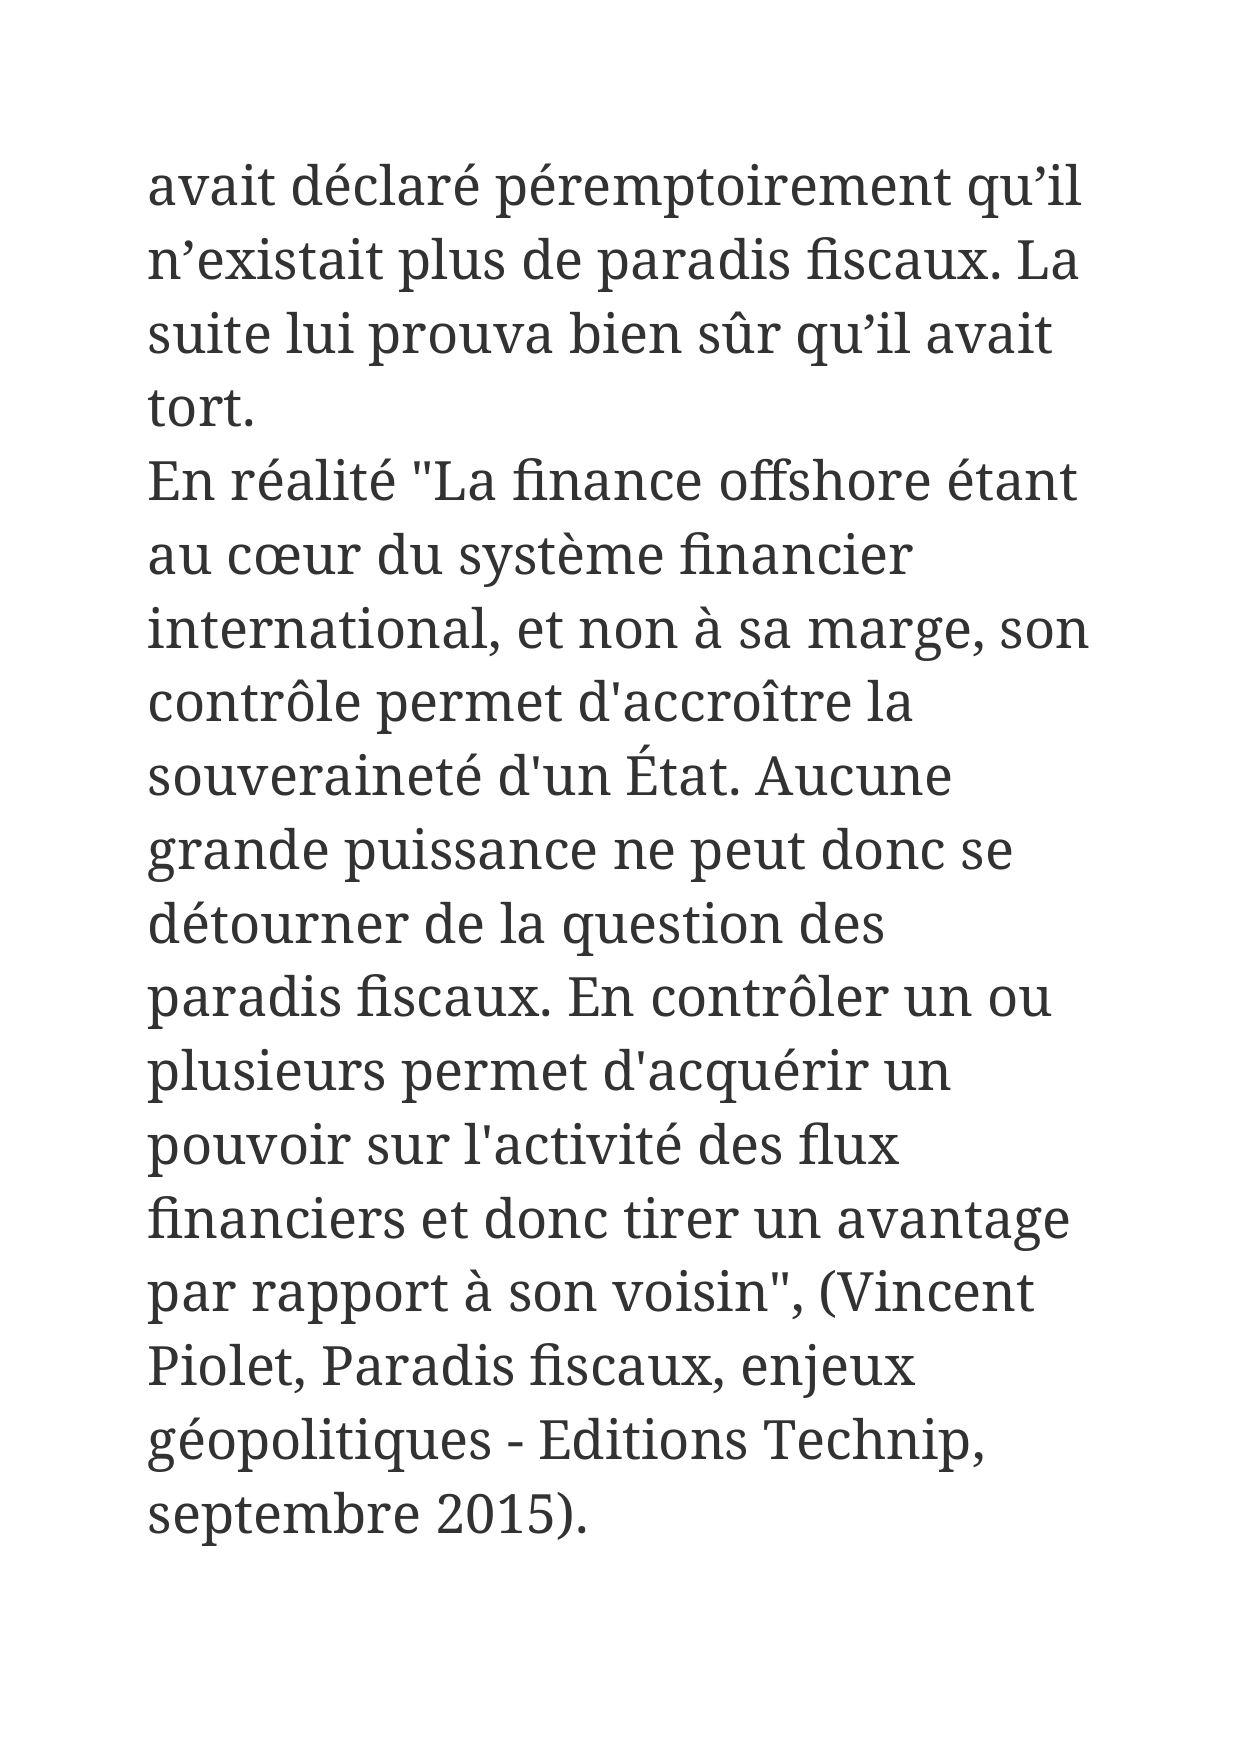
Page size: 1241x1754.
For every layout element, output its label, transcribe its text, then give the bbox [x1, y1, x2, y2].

text En réalité "La finance offshore étant au cœur du système financier international, et non à sa marge, son contrôle permet d'accroître la souveraineté d'un État. Aucune grande puissance ne peut donc se détourner de la question des paradis fiscaux. En contrôler un ou plusieurs permet d'acquérir un pouvoir sur l'activité des flux financiers et donc tirer un avantage par rapport à son voisin", (Vincent Piolet, Paradis fiscaux, enjeux géopolitiques - Editions Technip, septembre 2015). [148, 443, 1093, 1549]
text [148, 148, 1093, 443]
